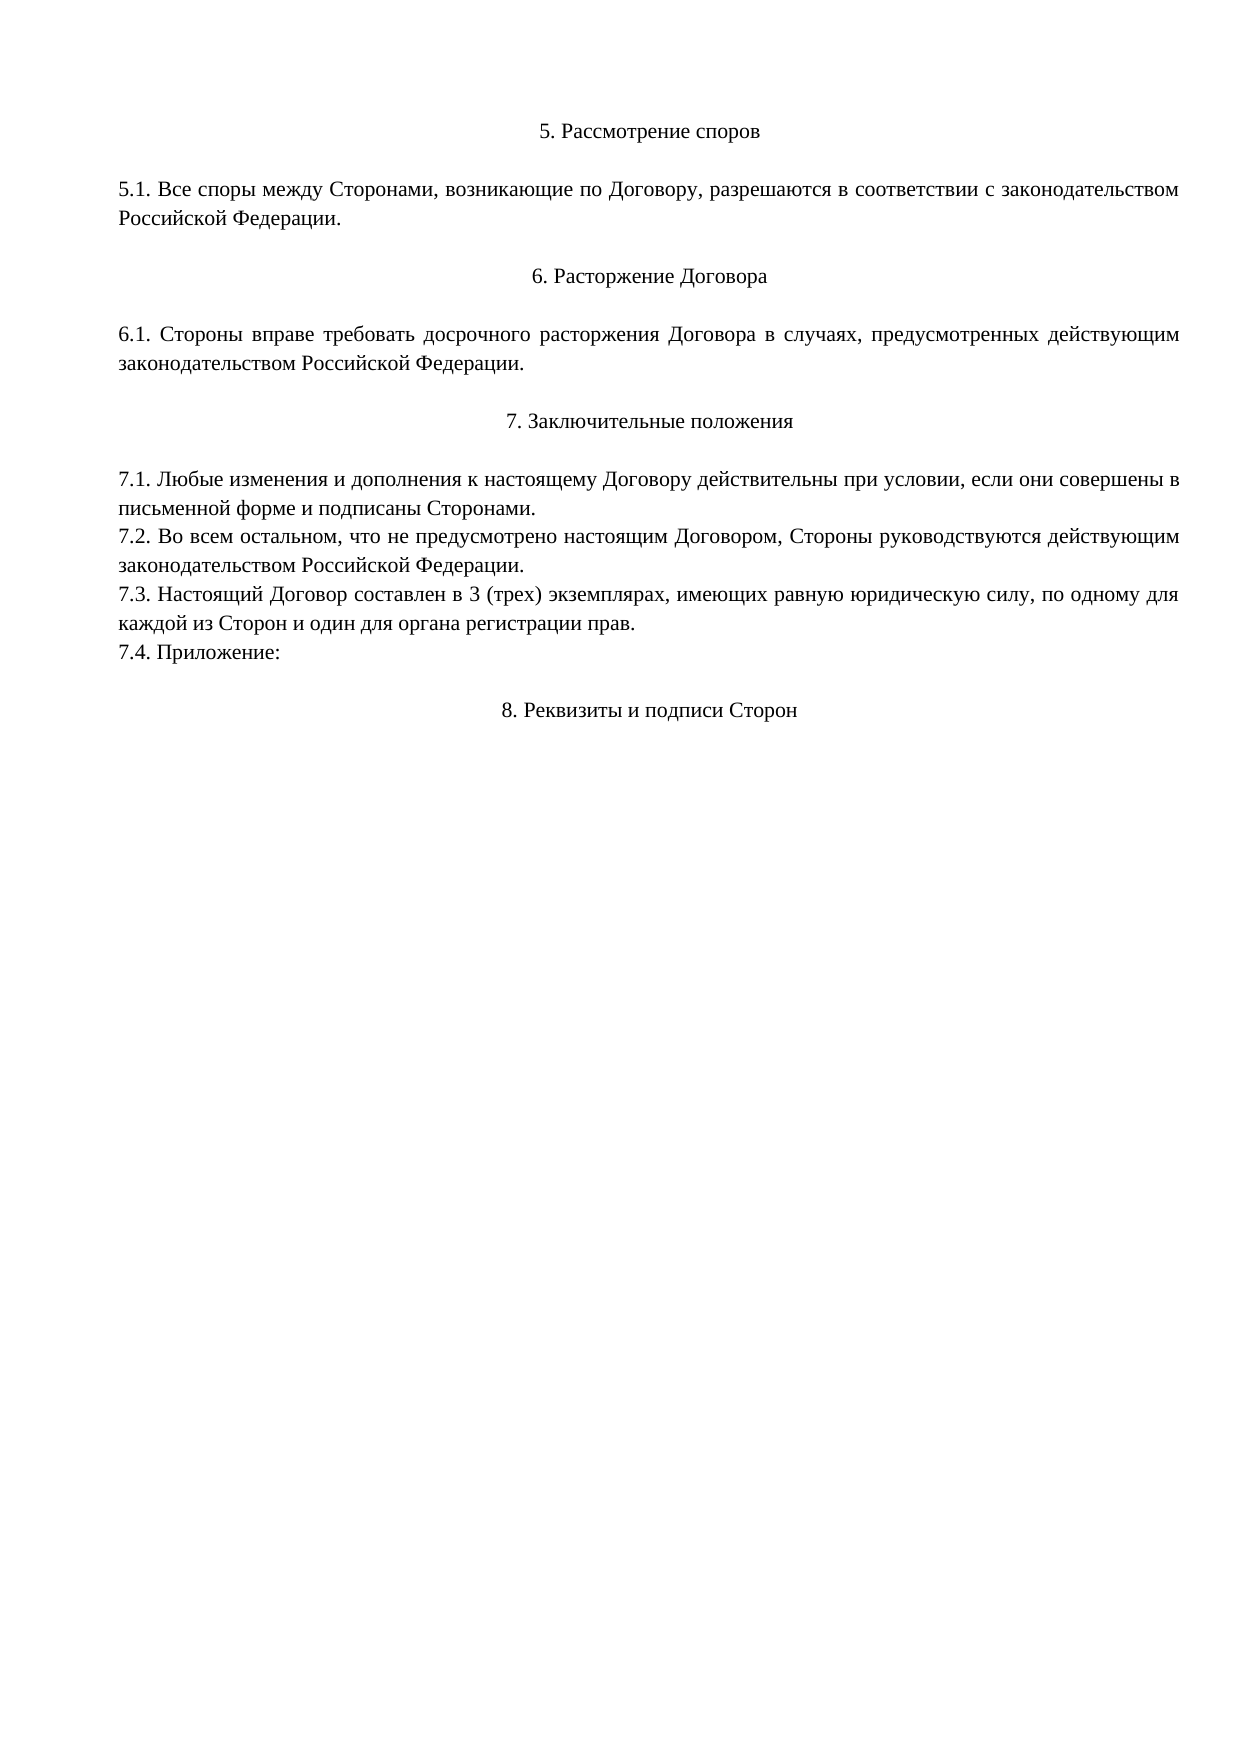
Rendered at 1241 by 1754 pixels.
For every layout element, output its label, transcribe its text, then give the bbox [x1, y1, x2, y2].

text 6.1. Стороны вправе требовать досрочного расторжения Договора в случаях, предусмотренных действующим законодательством Российской Федерации. [118, 321, 1181, 375]
text 5. Рассмотрение споров [118, 118, 1181, 143]
text 6. Расторжение Договора [118, 263, 1181, 288]
text 5.1. Все споры между Сторонами, возникающие по Договору, разрешаются в соответствии с законодательством Российской Федерации. [118, 176, 1181, 230]
text 7.4. Приложение: [118, 639, 1181, 664]
text 8. Реквизиты и подписи Сторон [118, 697, 1181, 722]
text 7.1. Любые изменения и дополнения к настоящему Договору действительны при условии, если они совершены в письменной форме и подписаны Сторонами. [118, 466, 1181, 520]
text 7.3. Настоящий Договор составлен в 3 (трех) экземплярах, имеющих равную юридическую силу, по одному для каждой из Сторон и один для органа регистрации прав. [118, 581, 1181, 636]
text 7.2. Во всем остальном, что не предусмотрено настоящим Договором, Стороны руководствуются действующим законодательством Российской Федерации. [118, 523, 1181, 578]
text 7. Заключительные положения [118, 408, 1181, 433]
